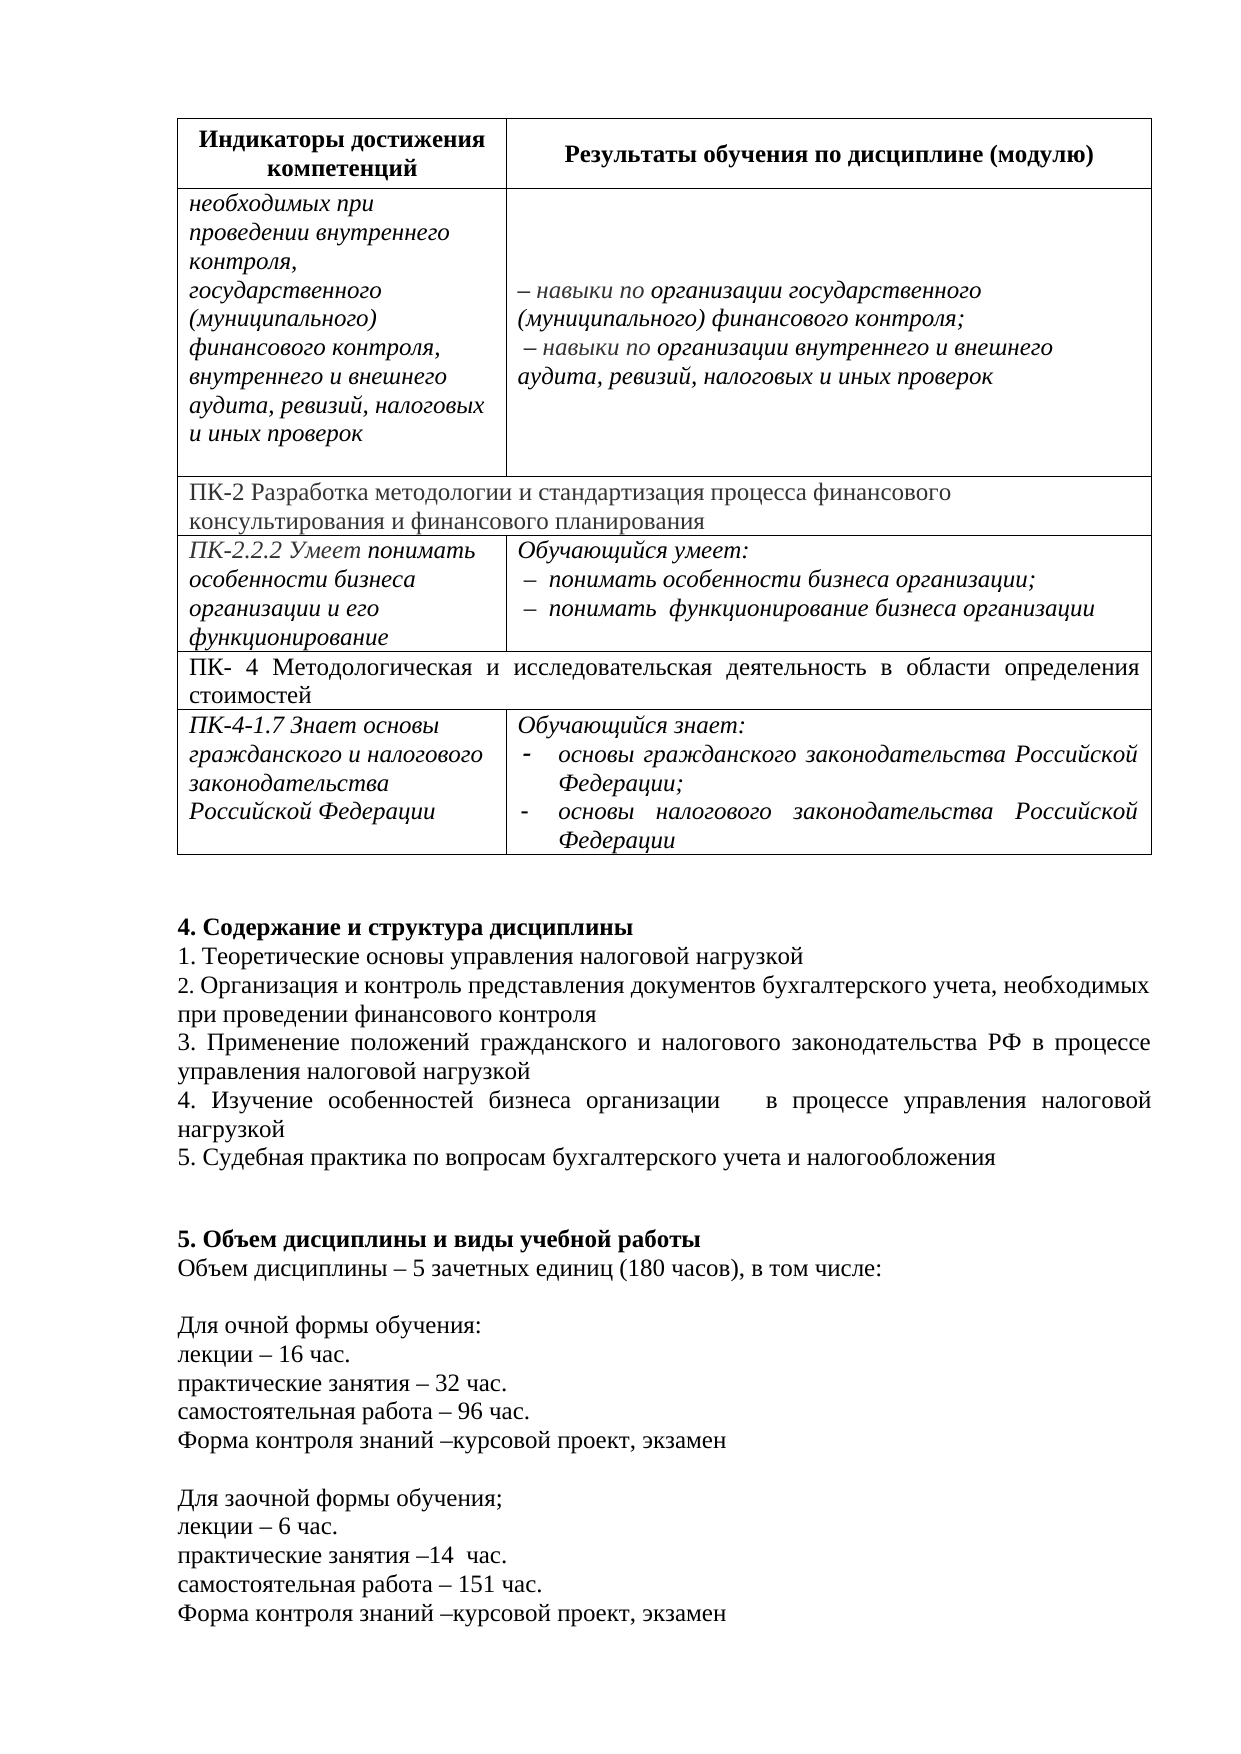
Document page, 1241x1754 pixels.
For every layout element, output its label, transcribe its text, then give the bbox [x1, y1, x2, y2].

text самостоятельная работа – 96 час. [177, 1396, 1152, 1425]
table_header Индикаторы достижения компетенций [178, 119, 506, 187]
text Форма контроля знаний –курсовой проект, экзамен [177, 1425, 1152, 1454]
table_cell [178, 189, 506, 476]
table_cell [507, 189, 1151, 476]
table_cell ПК- 4 Методологическая и исследовательская деятельность в области определения стоимостей [178, 652, 1151, 709]
text лекции – 16 час. [177, 1339, 1152, 1368]
text 3. Применение положений гражданского и налогового законодательства РФ в процессе управления налоговой нагрузкой [177, 1027, 1152, 1085]
table_header Результаты обучения по дисциплине (модулю) [507, 119, 1151, 187]
text 4. Изучение особенностей бизнеса организации в процессе управления налоговой нагрузкой [177, 1085, 1152, 1142]
text Форма контроля знаний –курсовой проект, экзамен [177, 1598, 1152, 1626]
text 1. Теоретические основы управления налоговой нагрузкой [177, 941, 1152, 970]
text 4. Содержание и структура дисциплины [177, 912, 1152, 941]
table_cell Обучающийся умеет: – понимать особенности бизнеса организации; – понимать функционирование бизнеса организации [507, 536, 1151, 651]
text Для заочной формы обучения; [177, 1483, 1152, 1511]
text Для очной формы обучения: [177, 1310, 1152, 1339]
table_cell ПК-2 Разработка методологии и стандартизация процесса финансового консультирования и финансового планирования [178, 477, 1151, 534]
table_cell Обучающийся знает: основы гражданского законодательства Российской Федерации; основы налогового законодательства Российской Федерации [507, 710, 1151, 854]
text Объем дисциплины – 5 зачетных единиц (180 часов), в том числе: [177, 1253, 1152, 1281]
table_cell ПК-2.2.2 Умеет понимать особенности бизнеса организации и его функционирование [178, 536, 506, 651]
text 5. Судебная практика по вопросам бухгалтерского учета и налогообложения [177, 1142, 1152, 1171]
text практические занятия –14 час. [177, 1540, 1152, 1569]
text лекции – 6 час. [177, 1511, 1152, 1540]
table_cell ПК-4-1.7 Знает основы гражданского и налогового законодательства Российской Федерации [178, 710, 506, 854]
text 2. Организация и контроль представления документов бухгалтерского учета, необходимых при проведении финансового контроля [177, 970, 1152, 1027]
text самостоятельная работа – 151 час. [177, 1569, 1152, 1598]
text 5. Объем дисциплины и виды учебной работы [177, 1224, 1152, 1253]
text практические занятия – 32 час. [177, 1368, 1152, 1396]
